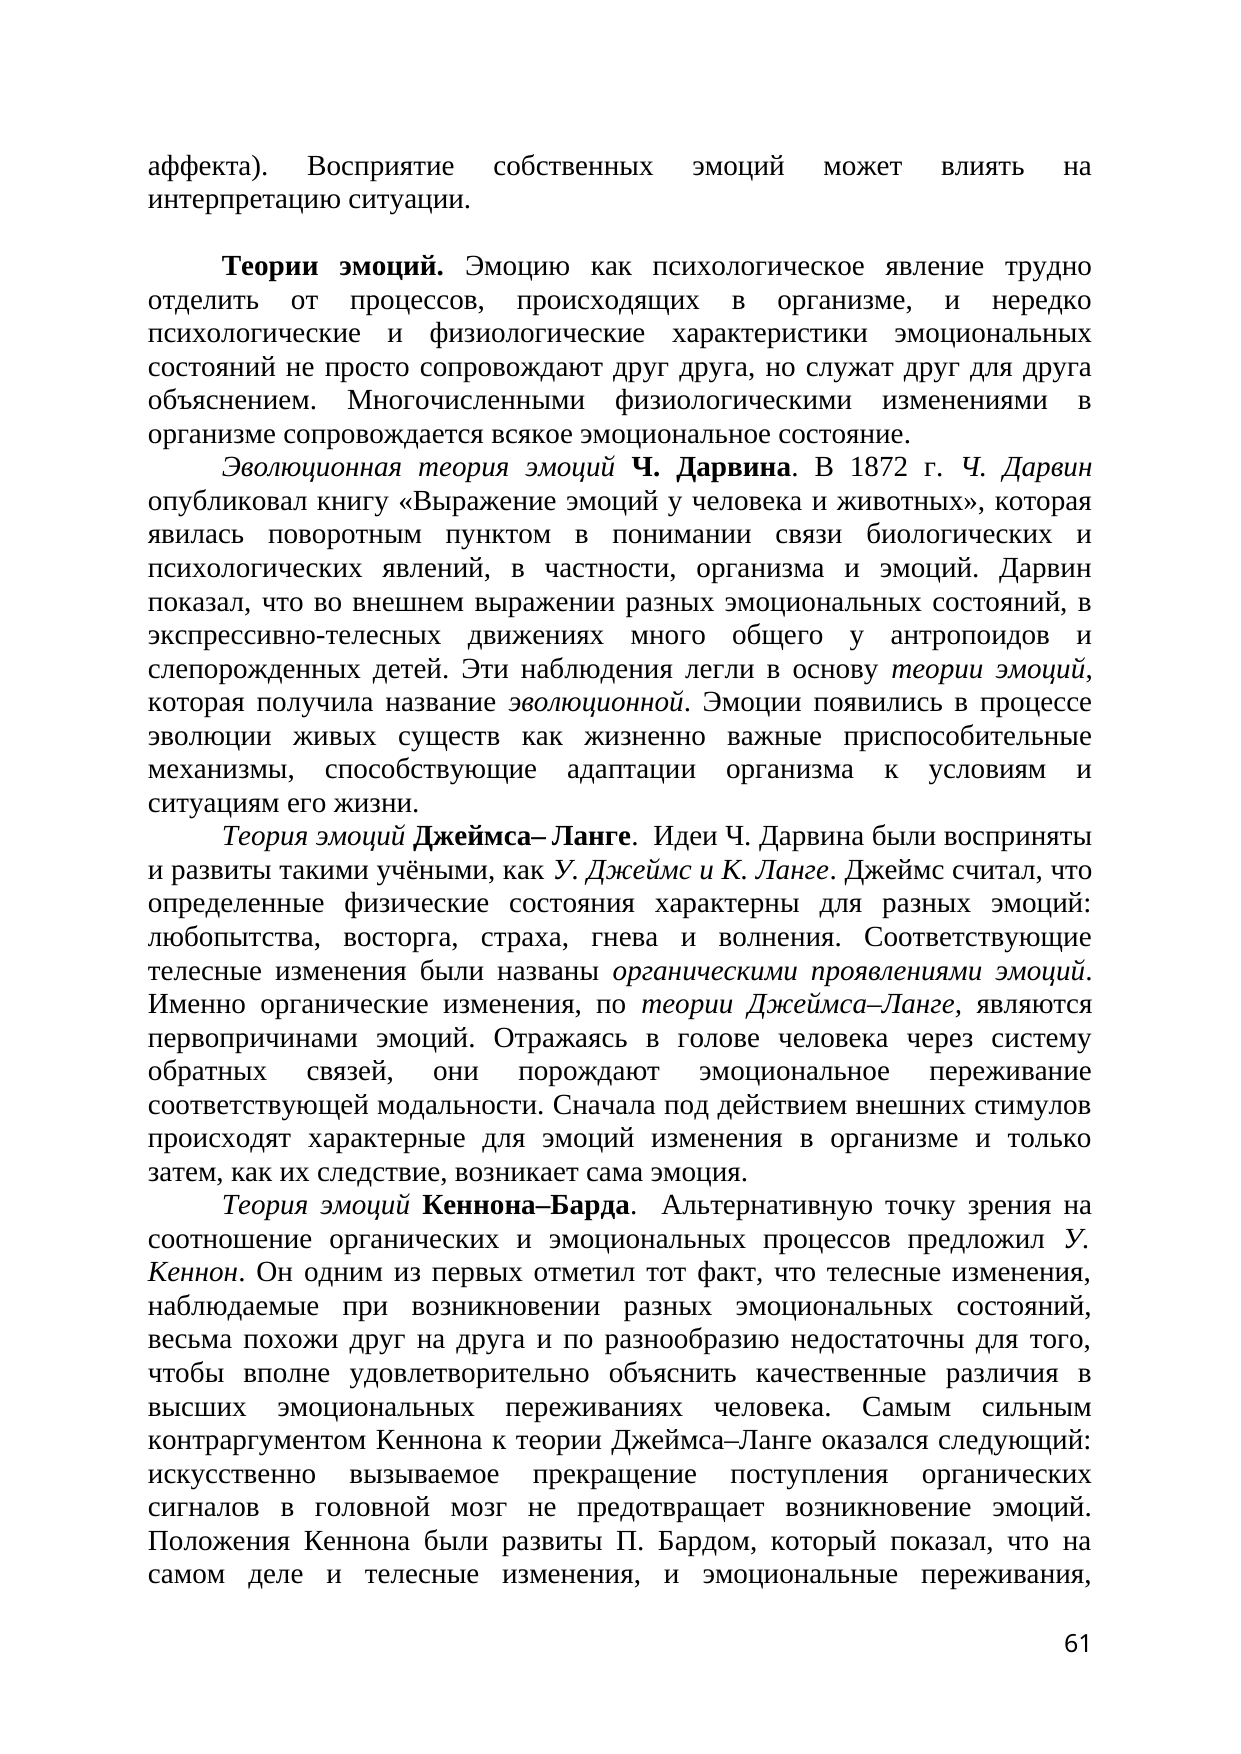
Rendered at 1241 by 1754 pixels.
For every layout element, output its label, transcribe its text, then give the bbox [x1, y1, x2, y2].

text Эволюционная теория эмоций Ч. Дарвина. В . Ч. Дарвин опубликовал книгу «Выражение эмоций у человека и животных», которая явилась поворотным пунктом в понимании связи биологических и психологических явлений, в частности, организма и эмоций. Дарвин показал, что во внешнем выражении разных эмоциональных состояний, в экспрессивно-телесных движениях много общего у антропоидов и слепорожденных детей. Эти наблюдения легли в основу теории эмоций, которая получила название эволюционной. Эмоции появились в процессе эволюции живых существ как жизненно важные приспособительные механизмы, способствующие адаптации организма к условиям и ситуациям его жизни. [148, 449, 1092, 818]
text Теория эмоций Джеймса– Ланге. Идеи Ч. Дарвина были восприняты и развиты такими учёными, как У. Джеймс и К. Ланге. Джеймс считал, что определенные физические состояния характерны для разных эмоций: любопытства, восторга, страха, гнева и волнения. Соответствующие телесные изменения были названы органическими проявлениями эмоций. Именно органические изменения, по теории Джеймса–Ланге, являются первопричинами эмоций. Отражаясь в голове человека через систему обратных связей, они порождают эмоциональное переживание соответствующей модальности. Сначала под действием внешних стимулов происходят характерные для эмоций изменения в организме и только затем, как их следствие, возникает сама эмоция. [148, 818, 1092, 1187]
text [148, 1187, 1092, 1590]
text Теории эмоций. Эмоцию как психологическое явление трудно отделить от процессов, происходящих в организме, и нередко психологические и физиологические характеристики эмоциональных состояний не просто сопровождают друг друга, но служат друг для друга объяснением. Многочисленными физиологическими изменениями в организме сопровождается всякое эмоциональное состояние. [148, 248, 1092, 449]
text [148, 148, 1092, 215]
